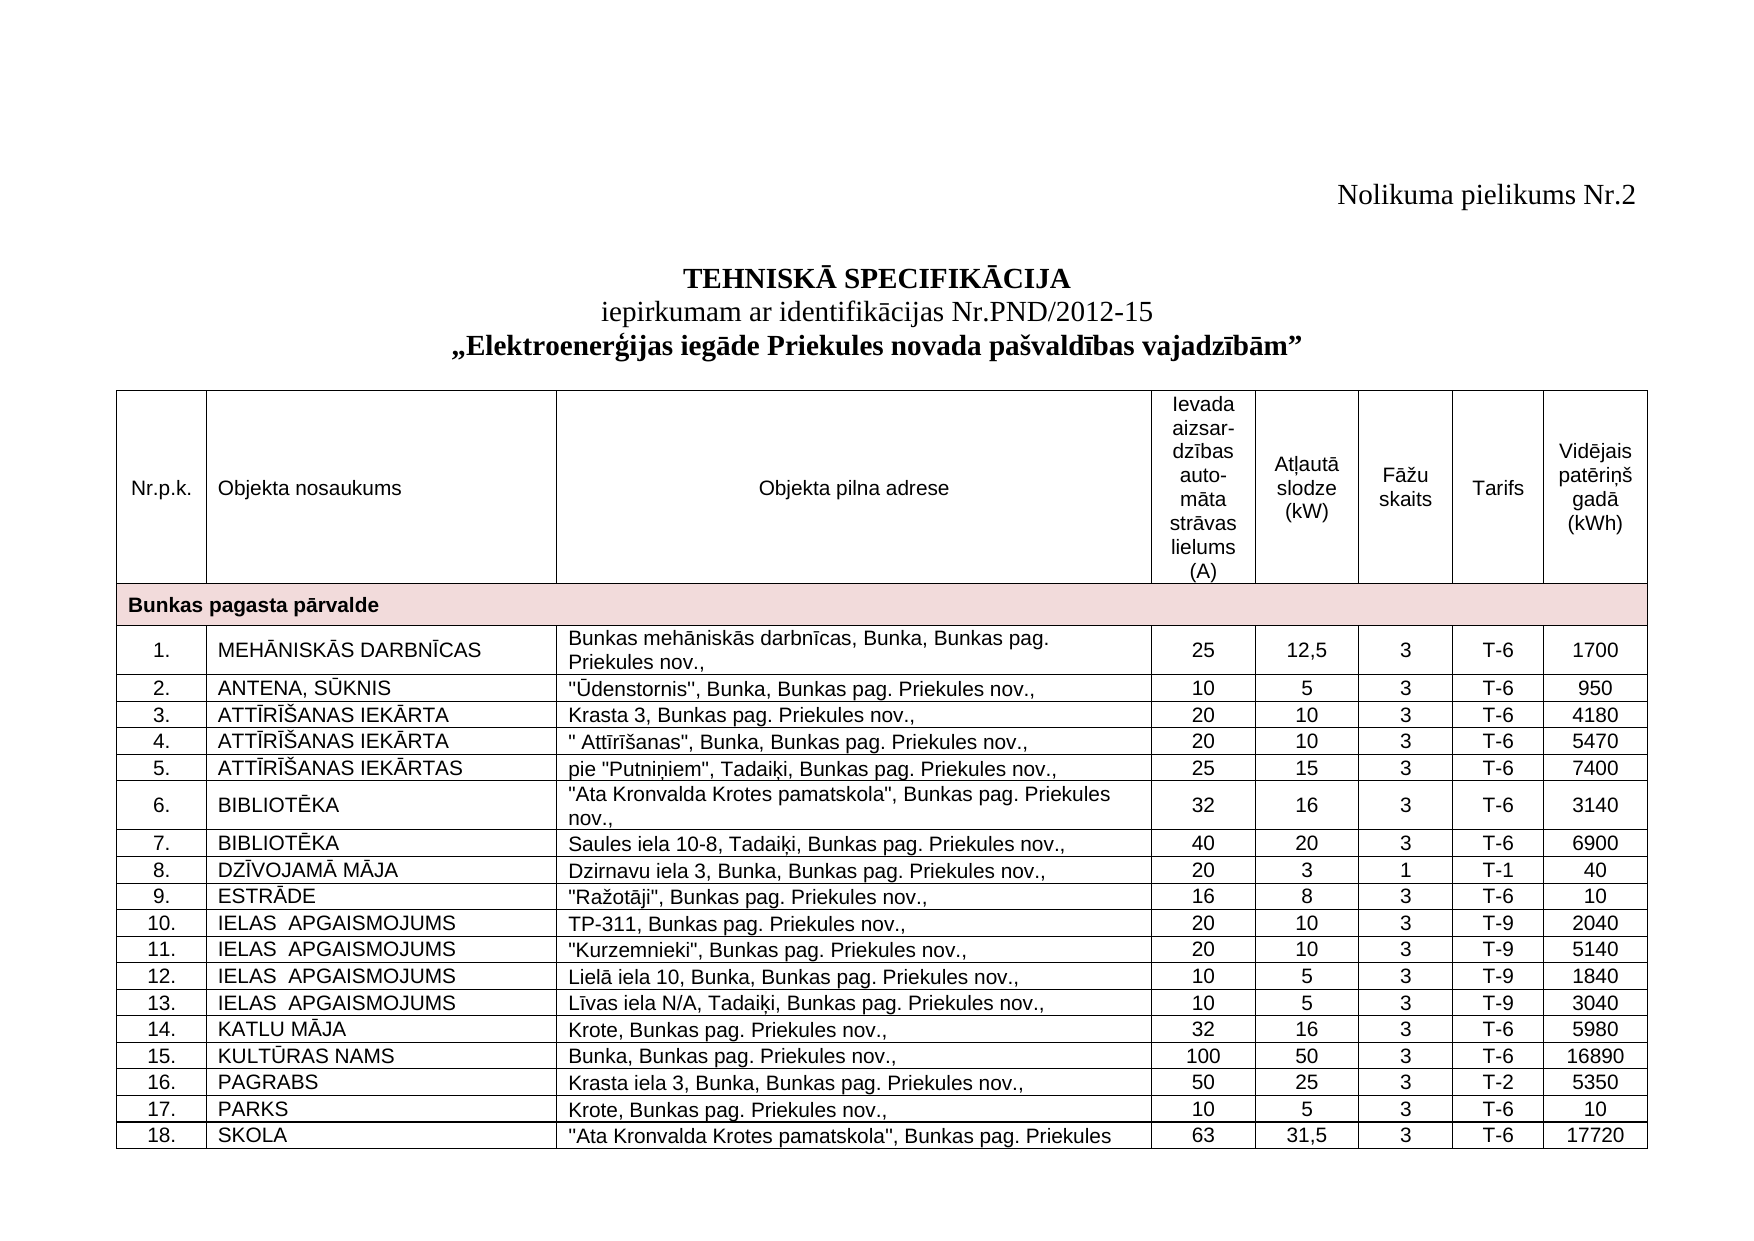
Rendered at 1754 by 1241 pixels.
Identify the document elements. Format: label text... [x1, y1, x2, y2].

table_cell 5980 [1544, 1016, 1647, 1042]
text Nolikuma pielikums Nr.2 [156, 177, 1636, 211]
table_cell PAGRABS [207, 1069, 556, 1095]
table_cell 3 [1359, 675, 1452, 701]
table_cell 12. [117, 963, 206, 989]
table_cell BIBLIOTĒKA [207, 830, 556, 856]
table_cell 8. [117, 857, 206, 882]
table_cell 3 [1359, 1069, 1452, 1095]
table_cell T-9 [1453, 910, 1543, 936]
table_cell 6. [117, 781, 206, 829]
text iepirkumam ar identifikācijas Nr.PND/2012-15 [118, 294, 1636, 328]
table_cell 20 [1152, 728, 1255, 754]
table_cell 15. [117, 1043, 206, 1068]
table_cell 6900 [1544, 830, 1647, 856]
table_cell 16. [117, 1069, 206, 1095]
table_cell 20 [1152, 910, 1255, 936]
table_cell T-6 [1453, 1096, 1543, 1121]
table_cell 3140 [1544, 781, 1647, 829]
table_cell 10 [1544, 1096, 1647, 1121]
table_cell 7. [117, 830, 206, 856]
table_cell IELAS APGAISMOJUMS [207, 910, 556, 936]
table_cell 1840 [1544, 963, 1647, 989]
table_cell "Ata Kronvalda Krotes pamatskola", Bunkas pag. Priekules nov., [557, 781, 1151, 829]
table_header Vidējais patēriņš gadā (kWh) [1544, 391, 1647, 583]
table_cell 63 [1152, 1123, 1255, 1148]
table_cell 5 [1256, 990, 1358, 1015]
table_cell 16 [1152, 884, 1255, 909]
table_cell IELAS APGAISMOJUMS [207, 937, 556, 962]
table_cell " Attīrīšanas", Bunka, Bunkas pag. Priekules nov., [557, 728, 1151, 754]
table_cell T-9 [1453, 937, 1543, 962]
table_cell 10 [1256, 728, 1358, 754]
table_cell 950 [1544, 675, 1647, 701]
table_cell 15 [1256, 755, 1358, 780]
table_cell 3 [1359, 1096, 1452, 1121]
table_cell 5 [1256, 675, 1358, 701]
table_cell 3 [1359, 755, 1452, 780]
table_cell 25 [1152, 626, 1255, 674]
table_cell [557, 1123, 1151, 1148]
table_cell 5470 [1544, 728, 1647, 754]
table_cell "Kurzemnieki", Bunkas pag. Priekules nov., [557, 937, 1151, 962]
table_cell 50 [1256, 1043, 1358, 1068]
table_cell TP-311, Bunkas pag. Priekules nov., [557, 910, 1151, 936]
table_cell 20 [1152, 857, 1255, 882]
table_cell ATTĪRĪŠANAS IEKĀRTA [207, 702, 556, 727]
table_cell BIBLIOTĒKA [207, 781, 556, 829]
table_cell 10 [1152, 990, 1255, 1015]
table_cell KATLU MĀJA [207, 1016, 556, 1042]
table_cell 12,5 [1256, 626, 1358, 674]
table_cell 18. [117, 1123, 206, 1148]
table_cell 20 [1152, 702, 1255, 727]
table_cell T-6 [1453, 755, 1543, 780]
table_cell T-6 [1453, 626, 1543, 674]
table_cell 5 [1256, 963, 1358, 989]
table_cell 10 [1256, 937, 1358, 962]
table_cell T-6 [1453, 884, 1543, 909]
table_header Objekta pilna adrese [557, 391, 1151, 583]
table_cell 5. [117, 755, 206, 780]
table_cell 3 [1359, 1043, 1452, 1068]
text TEHNISKĀ SPECIFIKĀCIJA [118, 261, 1636, 294]
table_cell T-6 [1453, 1016, 1543, 1042]
table_cell 3 [1256, 857, 1358, 882]
table_cell 4180 [1544, 702, 1647, 727]
table_cell 10. [117, 910, 206, 936]
table_cell DZĪVOJAMĀ MĀJA [207, 857, 556, 882]
table_cell IELAS APGAISMOJUMS [207, 990, 556, 1015]
table_cell T-9 [1453, 963, 1543, 989]
table_cell PARKS [207, 1096, 556, 1121]
table_header Objekta nosaukums [207, 391, 556, 583]
table_cell Bunkas pagasta pārvalde [117, 584, 1647, 625]
table_cell 20 [1152, 937, 1255, 962]
table_cell T-2 [1453, 1069, 1543, 1095]
table_cell 5 [1256, 1096, 1358, 1121]
table_cell 3 [1359, 830, 1452, 856]
table_cell MEHĀNISKĀS DARBNĪCAS [207, 626, 556, 674]
table_cell Bunka, Bunkas pag. Priekules nov., [557, 1043, 1151, 1068]
table_cell T-6 [1453, 1043, 1543, 1068]
table_cell 50 [1152, 1069, 1255, 1095]
table_cell 10 [1152, 1096, 1255, 1121]
table_cell 16 [1256, 1016, 1358, 1042]
table_cell 3 [1359, 910, 1452, 936]
table_cell 3040 [1544, 990, 1647, 1015]
table_cell 40 [1152, 830, 1255, 856]
table_cell Bunkas mehāniskās darbnīcas, Bunka, Bunkas pag. Priekules nov., [557, 626, 1151, 674]
table_cell 3. [117, 702, 206, 727]
table_cell 3 [1359, 884, 1452, 909]
table_cell 3 [1359, 937, 1452, 962]
table_cell 17. [117, 1096, 206, 1121]
table_cell T-1 [1453, 857, 1543, 882]
table_cell 16 [1256, 781, 1358, 829]
table_cell 100 [1152, 1043, 1255, 1068]
text „Elektroenerģijas iegāde Priekules novada pašvaldības vajadzībām” [118, 328, 1636, 362]
table_cell ATTĪRĪŠANAS IEKĀRTA [207, 728, 556, 754]
table_cell ''Ūdenstornis'', Bunka, Bunkas pag. Priekules nov., [557, 675, 1151, 701]
table_cell 10 [1256, 910, 1358, 936]
table_cell SKOLA [207, 1123, 556, 1148]
table_cell 1. [117, 626, 206, 674]
table_cell Krasta iela 3, Bunka, Bunkas pag. Priekules nov., [557, 1069, 1151, 1095]
table_cell 20 [1256, 830, 1358, 856]
table_cell 14. [117, 1016, 206, 1042]
table_header Nr.p.k. [117, 391, 206, 583]
table_cell ESTRĀDE [207, 884, 556, 909]
table_cell 32 [1152, 781, 1255, 829]
table_cell T-6 [1453, 675, 1543, 701]
table_cell 3 [1359, 1123, 1452, 1148]
table_cell 40 [1544, 857, 1647, 882]
table_cell 9. [117, 884, 206, 909]
table_cell 16890 [1544, 1043, 1647, 1068]
table_cell Dzirnavu iela 3, Bunka, Bunkas pag. Priekules nov., [557, 857, 1151, 882]
table_cell T-6 [1453, 1123, 1543, 1148]
table_cell T-6 [1453, 728, 1543, 754]
table_cell Līvas iela N/A, Tadaiķi, Bunkas pag. Priekules nov., [557, 990, 1151, 1015]
table_cell Lielā iela 10, Bunka, Bunkas pag. Priekules nov., [557, 963, 1151, 989]
table_cell T-6 [1453, 781, 1543, 829]
table_cell 1 [1359, 857, 1452, 882]
table_cell 3 [1359, 963, 1452, 989]
table_header Tarifs [1453, 391, 1543, 583]
table_cell Krasta 3, Bunkas pag. Priekules nov., [557, 702, 1151, 727]
table_cell 3 [1359, 990, 1452, 1015]
table_cell 8 [1256, 884, 1358, 909]
table_cell KULTŪRAS NAMS [207, 1043, 556, 1068]
table_cell 17720 [1544, 1123, 1647, 1148]
table_cell Krote, Bunkas pag. Priekules nov., [557, 1096, 1151, 1121]
table_cell 4. [117, 728, 206, 754]
table_cell 11. [117, 937, 206, 962]
table_header Ievada aizsar-dzības auto-māta strāvas lielums (A) [1152, 391, 1255, 583]
table_cell 10 [1256, 702, 1358, 727]
table_header Fāžu skaits [1359, 391, 1452, 583]
table_cell 1700 [1544, 626, 1647, 674]
table_cell 13. [117, 990, 206, 1015]
table_cell 10 [1152, 963, 1255, 989]
table_cell 5350 [1544, 1069, 1647, 1095]
table_header Atļautā slodze (kW) [1256, 391, 1358, 583]
table_cell pie "Putniņiem", Tadaiķi, Bunkas pag. Priekules nov., [557, 755, 1151, 780]
table_cell 2. [117, 675, 206, 701]
table_cell 32 [1152, 1016, 1255, 1042]
table_cell 3 [1359, 728, 1452, 754]
table_cell IELAS APGAISMOJUMS [207, 963, 556, 989]
table_cell Krote, Bunkas pag. Priekules nov., [557, 1016, 1151, 1042]
table_cell Saules iela 10-8, Tadaiķi, Bunkas pag. Priekules nov., [557, 830, 1151, 856]
table_cell 31,5 [1256, 1123, 1358, 1148]
table_cell T-9 [1453, 990, 1543, 1015]
table_cell T-6 [1453, 702, 1543, 727]
table_cell 3 [1359, 781, 1452, 829]
table_cell "Ražotāji", Bunkas pag. Priekules nov., [557, 884, 1151, 909]
table_cell 2040 [1544, 910, 1647, 936]
table_cell 10 [1152, 675, 1255, 701]
table_cell ATTĪRĪŠANAS IEKĀRTAS [207, 755, 556, 780]
table_cell 25 [1256, 1069, 1358, 1095]
table_cell 25 [1152, 755, 1255, 780]
table_cell 3 [1359, 702, 1452, 727]
table_cell 10 [1544, 884, 1647, 909]
table_cell 3 [1359, 1016, 1452, 1042]
table_cell 5140 [1544, 937, 1647, 962]
table_cell T-6 [1453, 830, 1543, 856]
table_cell 3 [1359, 626, 1452, 674]
table_cell ANTENA, SŪKNIS [207, 675, 556, 701]
table_cell 7400 [1544, 755, 1647, 780]
